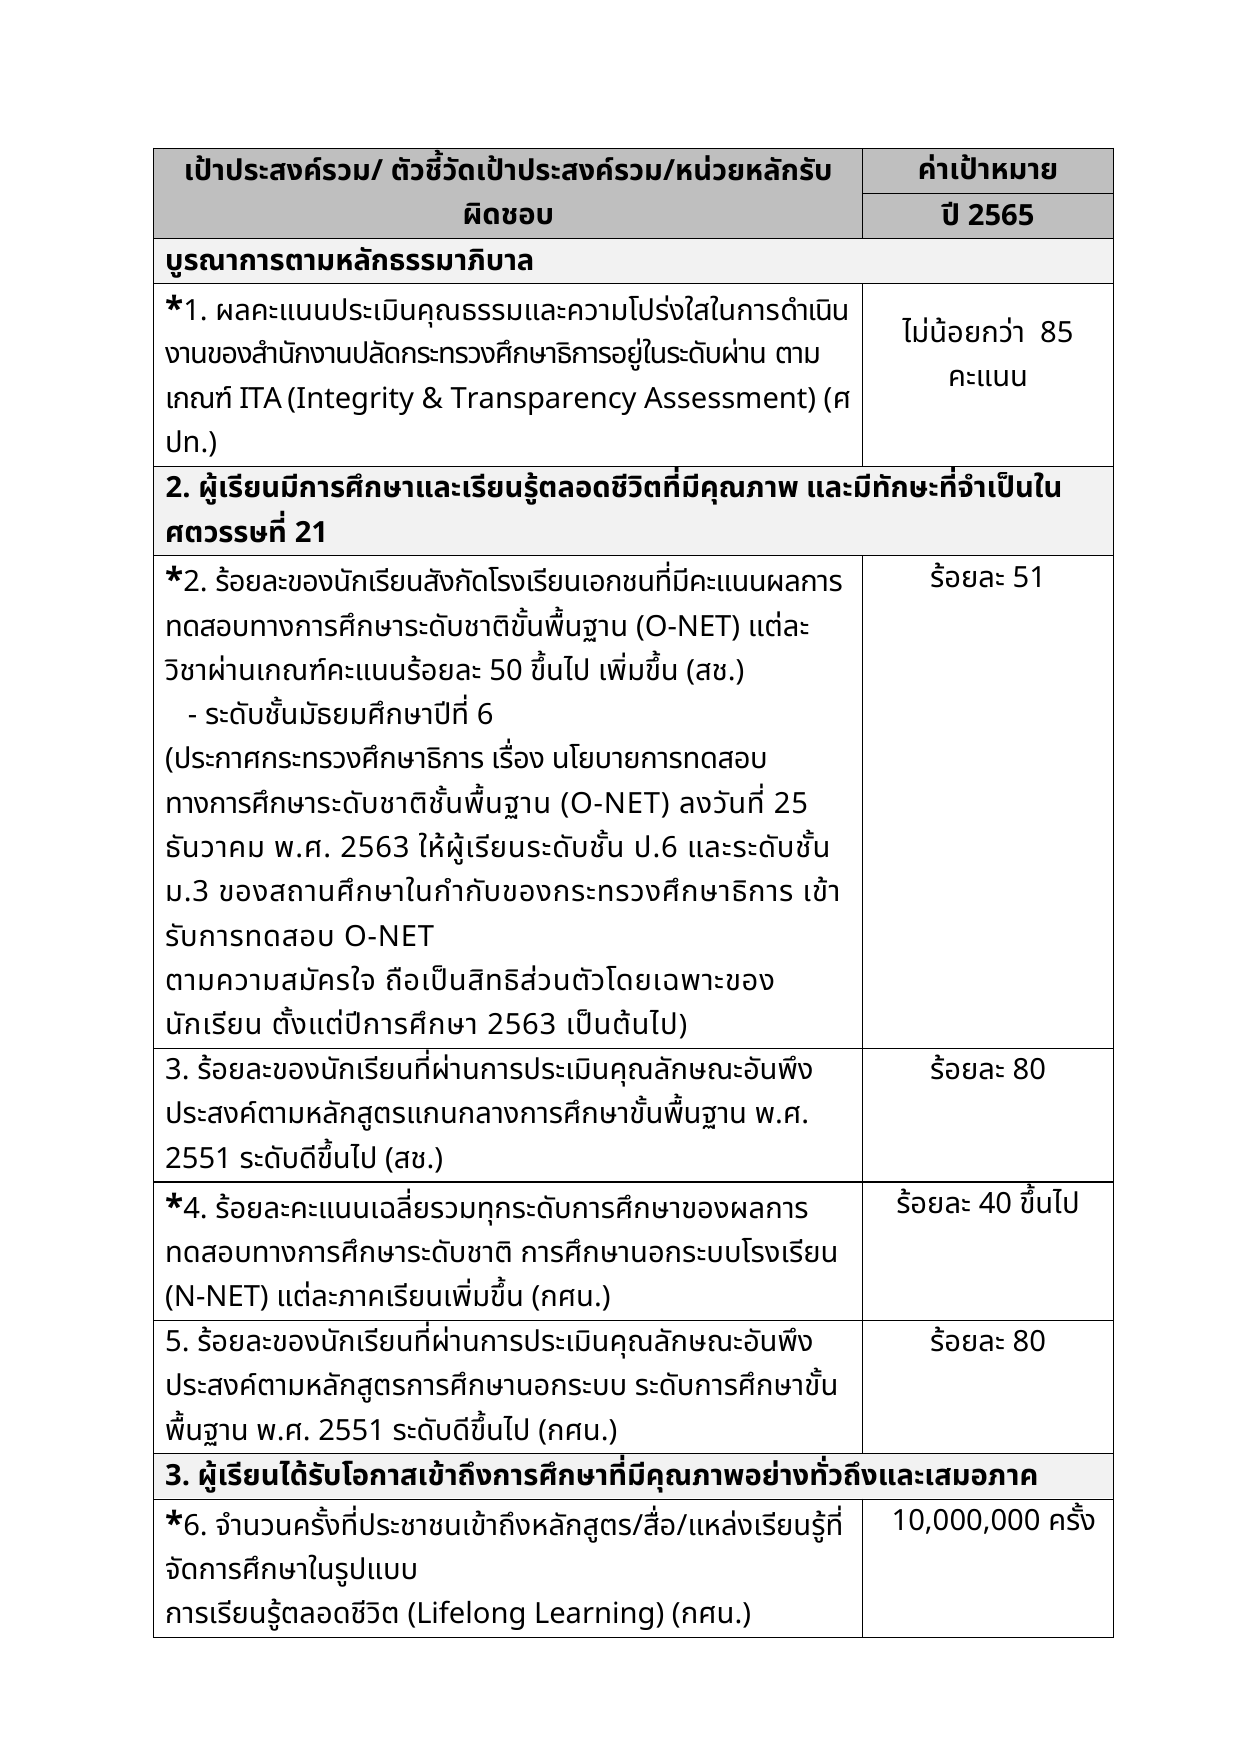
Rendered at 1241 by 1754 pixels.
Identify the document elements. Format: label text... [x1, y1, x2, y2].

table_cell 2. ผู้เรียนมีการศึกษาและเรียนรู้ตลอดชีวิตที่มีคุณภาพ และมีทักษะที่จำเป็นในศตวรรษที่ 21 [154, 467, 1113, 555]
table_cell 10,000,000 ครั้ง [863, 1500, 1113, 1637]
table_cell ร้อยละ 51 [863, 556, 1113, 1047]
table_cell ร้อยละ 80 [863, 1321, 1113, 1453]
table_cell 5. ร้อยละของนักเรียนที่ผ่านการประเมินคุณลักษณะอันพึงประสงค์ตามหลักสูตรการศึกษานอกระบบ ระดับการศึกษาขั้นพื้นฐาน พ.ศ. 2551 ระดับดีขึ้นไป (กศน.) [154, 1321, 862, 1453]
table_cell ปี 2565 [863, 194, 1113, 238]
table_cell 3. ร้อยละของนักเรียนที่ผ่านการประเมินคุณลักษณะอันพึงประสงค์ตามหลักสูตรแกนกลางการศึกษาขั้นพื้นฐาน พ.ศ. 2551 ระดับดีขึ้นไป (สช.) [154, 1049, 862, 1181]
table_cell 3. ผู้เรียนได้รับโอกาสเข้าถึงการศึกษาที่มีคุณภาพอย่างทั่วถึงและเสมอภาค [154, 1454, 1113, 1498]
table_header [154, 149, 862, 238]
table_cell *2. ร้อยละของนักเรียนสังกัดโรงเรียนเอกชนที่มีคะแนนผลการทดสอบทางการศึกษาระดับชาติขั้นพื้นฐาน (O-NET) แต่ละวิชาผ่านเกณฑ์คะแนนร้อยละ 50 ขึ้นไป เพิ่มขึ้น (สช.) - ระดับชั้นมัธยมศึกษาปีที่ 6 (ประกาศกระทรวงศึกษาธิการ เรื่อง นโยบายการทดสอบทางการศึกษาระดับชาติชั้นพื้นฐาน (O-NET) ลงวันที่ 25 ธันวาคม พ.ศ. 2563 ให้ผู้เรียนระดับชั้น ป.6 และระดับชั้น ม.3 ของสถานศึกษาในกำกับของกระทรวงศึกษาธิการ เข้ารับการทดสอบ O-NET ตามความสมัครใจ ถือเป็นสิทธิส่วนตัวโดยเฉพาะของนักเรียน ตั้งแต่ปีการศึกษา 2563 เป็นต้นไป) [154, 556, 862, 1047]
table_cell ร้อยละ 40 ขึ้นไป [863, 1183, 1113, 1319]
table_cell ร้อยละ 80 [863, 1049, 1113, 1181]
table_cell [154, 239, 1113, 283]
table_cell ไม่น้อยกว่า 85 คะแนน [863, 284, 1113, 466]
table_cell *1. ผลคะแนนประเมินคุณธรรมและความโปร่งใสในการดำเนินงานของสำนักงานปลัดกระทรวงศึกษาธิการอยู่ในระดับผ่าน ตามเกณฑ์ ITA (Integrity & Transparency Assessment) (ศปท.) [154, 284, 862, 466]
table_cell *4. ร้อยละคะแนนเฉลี่ยรวมทุกระดับการศึกษาของผลการทดสอบทางการศึกษาระดับชาติ การศึกษานอกระบบโรงเรียน (N-NET) แต่ละภาคเรียนเพิ่มขึ้น (กศน.) [154, 1183, 862, 1319]
table_header ค่าเป้าหมาย [863, 149, 1113, 193]
table_cell *6. จำนวนครั้งที่ประชาชนเข้าถึงหลักสูตร/สื่อ/แหล่งเรียนรู้ที่จัดการศึกษาในรูปแบบ การเรียนรู้ตลอดชีวิต (Lifelong Learning) (กศน.) [154, 1500, 862, 1637]
